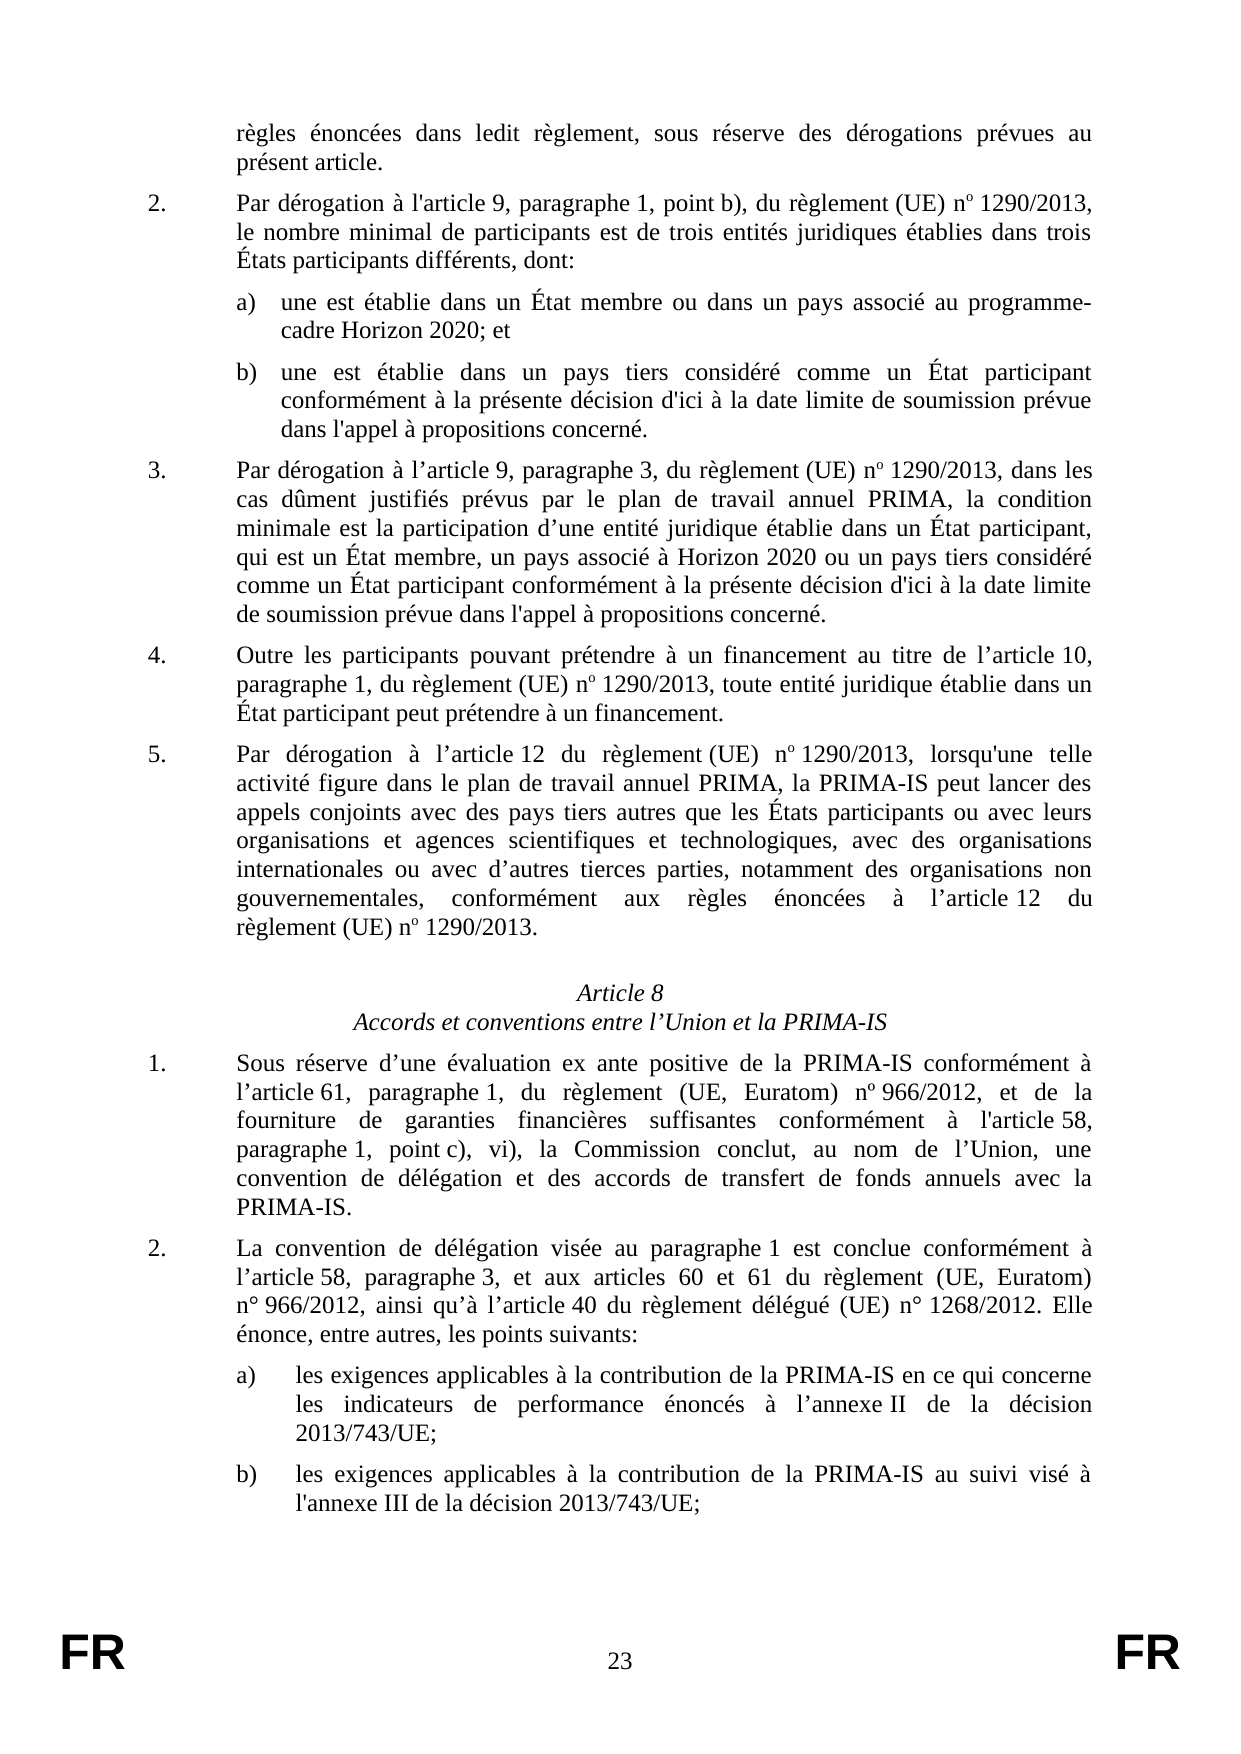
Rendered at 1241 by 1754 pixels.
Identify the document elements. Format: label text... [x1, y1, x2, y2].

text 5. Par dérogation à l’article 12 du règlement (UE) no 1290/2013, lorsqu'une telle activité figure dans le plan de travail annuel PRIMA, la PRIMA-IS peut lancer des appels conjoints avec des pays tiers autres que les États participants ou avec leurs organisations et agences scientifiques et technologiques, avec des organisations internationales ou avec d’autres tierces parties, notamment des organisations non gouvernementales, conformément aux règles énoncées à l’article 12 du règlement (UE) no 1290/2013. [148, 739, 1093, 941]
text 4. Outre les participants pouvant prétendre à un financement au titre de l’article 10, paragraphe 1, du règlement (UE) no 1290/2013, toute entité juridique établie dans un État participant peut prétendre à un financement. [148, 641, 1093, 727]
text a) les exigences applicables à la contribution de la PRIMA-IS en ce qui concerne les indicateurs de performance énoncés à l’annexe II de la décision 2013/743/UE; [236, 1361, 1093, 1447]
text 2. Par dérogation à l'article 9, paragraphe 1, point b), du règlement (UE) no 1290/2013, le nombre minimal de participants est de trois entités juridiques établies dans trois États participants différents, dont: [148, 188, 1093, 274]
text 1. Sous réserve d’une évaluation ex ante positive de la PRIMA-IS conformément à l’article 61, paragraphe 1, du règlement (UE, Euratom) nº 966/2012, et de la fourniture de garanties financières suffisantes conformément à l'article 58, paragraphe 1, point c), vi), la Commission conclut, au nom de l’Union, une convention de délégation et des accords de transfert de fonds annuels avec la PRIMA-IS. [148, 1048, 1093, 1221]
text b) une est établie dans un pays tiers considéré comme un État participant conformément à la présente décision d'ici à la date limite de soumission prévue dans l'appel à propositions concerné. [236, 357, 1093, 443]
text 2. La convention de délégation visée au paragraphe 1 est conclue conformément à l’article 58, paragraphe 3, et aux articles 60 et 61 du règlement (UE, Euratom) n° 966/2012, ainsi qu’à l’article 40 du règlement délégué (UE) n° 1268/2012. Elle énonce, entre autres, les points suivants: [148, 1233, 1093, 1348]
text a) une est établie dans un État membre ou dans un pays associé au programme-cadre Horizon 2020; et [236, 287, 1093, 344]
text 3. Par dérogation à l’article 9, paragraphe 3, du règlement (UE) no 1290/2013, dans les cas dûment justifiés prévus par le plan de travail annuel PRIMA, la condition minimale est la participation d’une entité juridique établie dans un État participant, qui est un État membre, un pays associé à Horizon 2020 ou un pays tiers considéré comme un État participant conformément à la présente décision d'ici à la date limite de soumission prévue dans l'appel à propositions concerné. [148, 456, 1093, 628]
text Article 8 Accords et conventions entre l’Union et la PRIMA-IS [148, 978, 1093, 1036]
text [148, 118, 1093, 176]
text b) les exigences applicables à la contribution de la PRIMA-IS au suivi visé à l'annexe III de la décision 2013/743/UE; [236, 1459, 1093, 1517]
